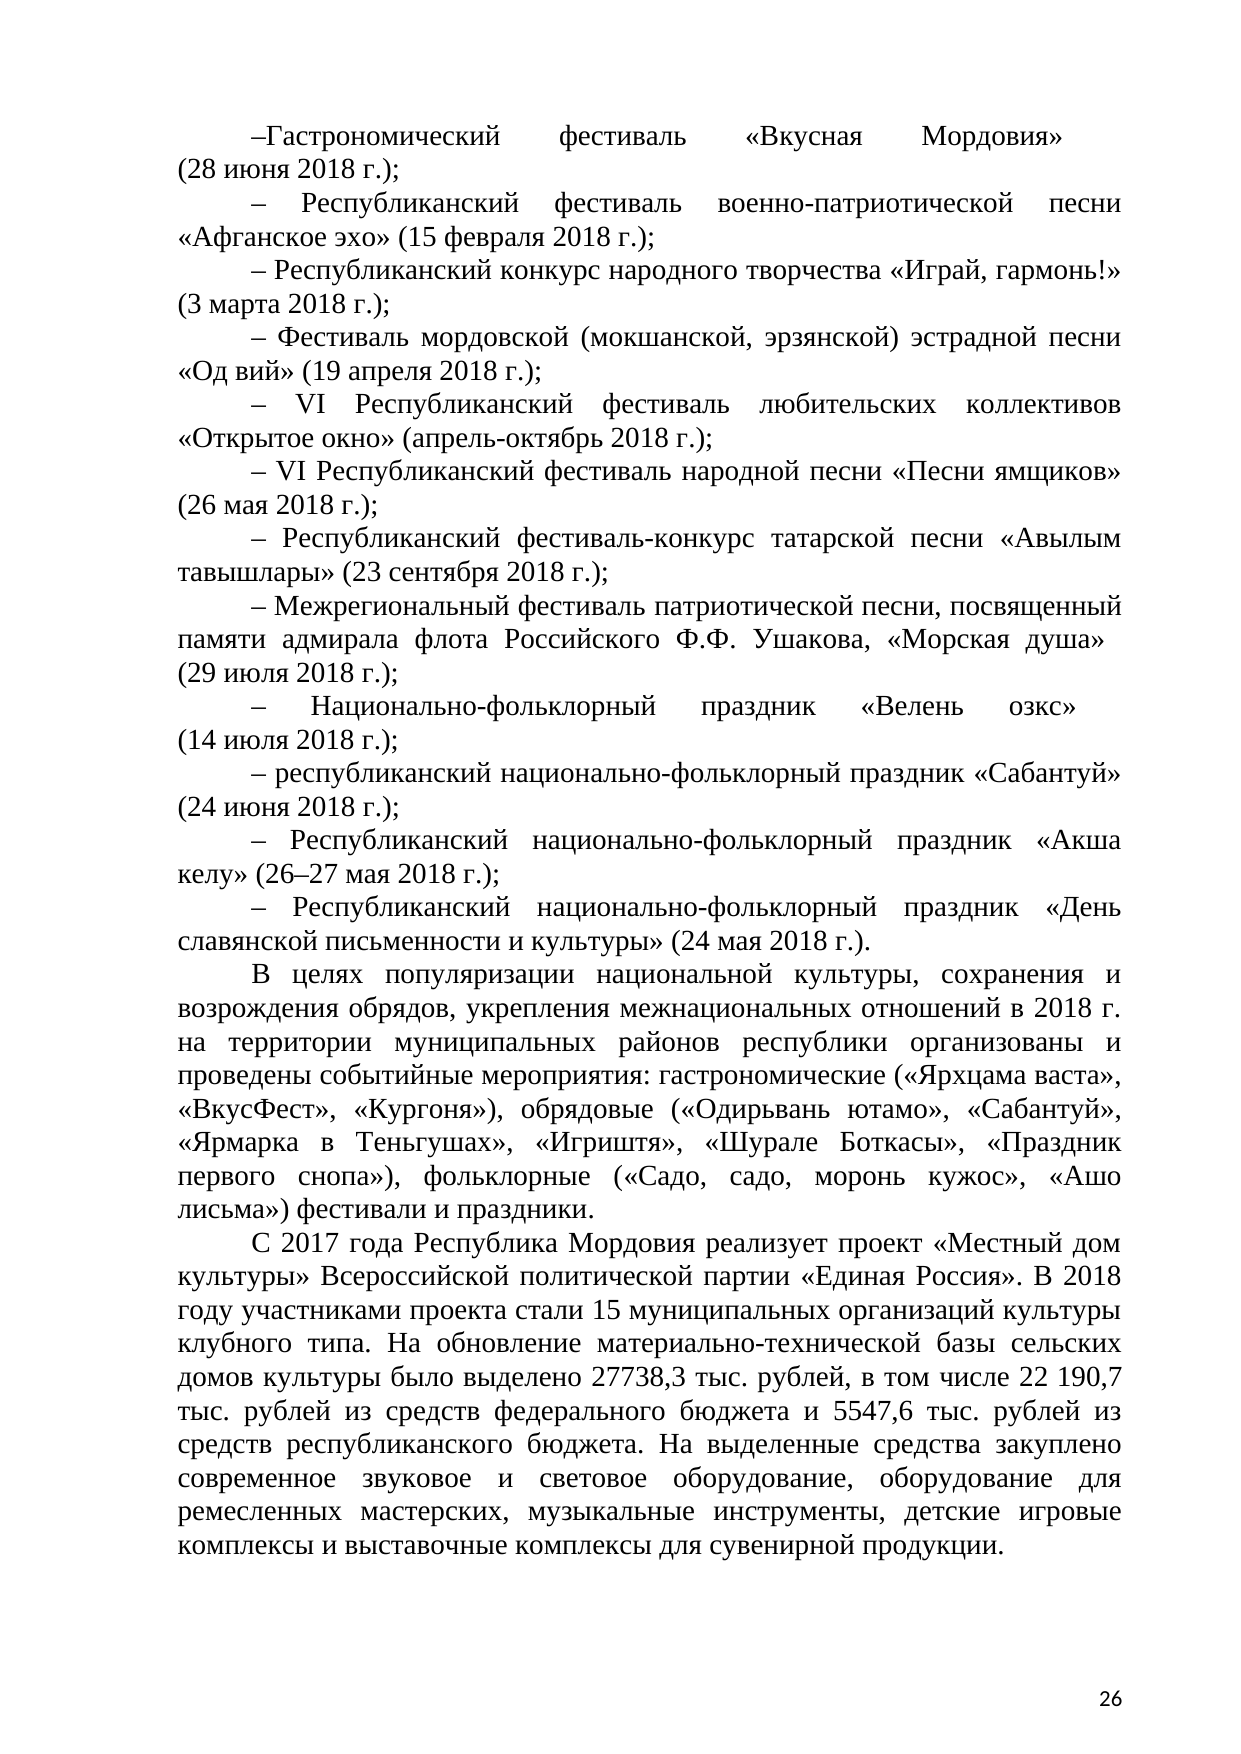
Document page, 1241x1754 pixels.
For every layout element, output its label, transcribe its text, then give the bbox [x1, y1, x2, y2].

text – VI Республиканский фестиваль любительских коллективов «Открытое окно» (апрель-октябрь 2018 г.); [177, 386, 1122, 453]
text – Республиканский фестиваль военно-патриотической песни «Афганское эхо» (15 февраля 2018 г.); [177, 185, 1122, 252]
text –Гастрономический фестиваль «Вкусная Мордовия» (28 июня 2018 г.); [177, 118, 1122, 185]
text – Фестиваль мордовской (мокшанской, эрзянской) эстрадной песни «Од вий» (19 апреля 2018 г.); [177, 319, 1122, 386]
text – Республиканский конкурс народного творчества «Играй, гармонь!» (3 марта 2018 г.); [177, 252, 1122, 319]
text – Республиканский фестиваль-конкурс татарской песни «Авылым тавышлары» (23 сентября 2018 г.); [177, 521, 1122, 588]
text – Республиканский национально-фольклорный праздник «День славянской письменности и культуры» (24 мая 2018 г.). [177, 889, 1122, 957]
text С 2017 года Республика Мордовия реализует проект «Местный дом культуры» Всероссийской политической партии «Единая Россия». В 2018 году участниками проекта стали 15 муниципальных организаций культуры клубного типа. На обновление материально-технической базы сельских домов культуры было выделено 27738,3 тыс. рублей, в том числе 22 190,7 тыс. рублей из средств федерального бюджета и 5547,6 тыс. рублей из средств республиканского бюджета. На выделенные средства закуплено современное звуковое и световое оборудование, оборудование для ремесленных мастерских, музыкальные инструменты, детские игровые комплексы и выставочные комплексы для сувенирной продукции. [177, 1225, 1122, 1560]
text – Республиканский национально-фольклорный праздник «Акша келу» (26‒27 мая 2018 г.); [177, 822, 1122, 889]
text – Национально-фольклорный праздник «Велень озкс» (14 июля 2018 г.); [177, 688, 1122, 755]
text В целях популяризации национальной культуры, сохранения и возрождения обрядов, укрепления межнациональных отношений в 2018 г. на территории муниципальных районов республики организованы и проведены событийные мероприятия: гастрономические («Ярхцама васта», «ВкусФест», «Кургоня»), обрядовые («Одирьвань ютамо», «Сабантуй», «Ярмарка в Теньгушах», «Игриштя», «Шурале Боткасы», «Праздник первого снопа»), фольклорные («Садо, садо, моронь кужос», «Ашо лисьма») фестивали и праздники. [177, 957, 1122, 1225]
text – республиканский национально-фольклорный праздник «Сабантуй» (24 июня 2018 г.); [177, 755, 1122, 822]
text – Межрегиональный фестиваль патриотической песни, посвященный памяти адмирала флота Российского Ф.Ф. Ушакова, «Морская душа» (29 июля 2018 г.); [177, 588, 1122, 688]
text – VI Республиканский фестиваль народной песни «Песни ямщиков» (26 мая 2018 г.); [177, 453, 1122, 521]
